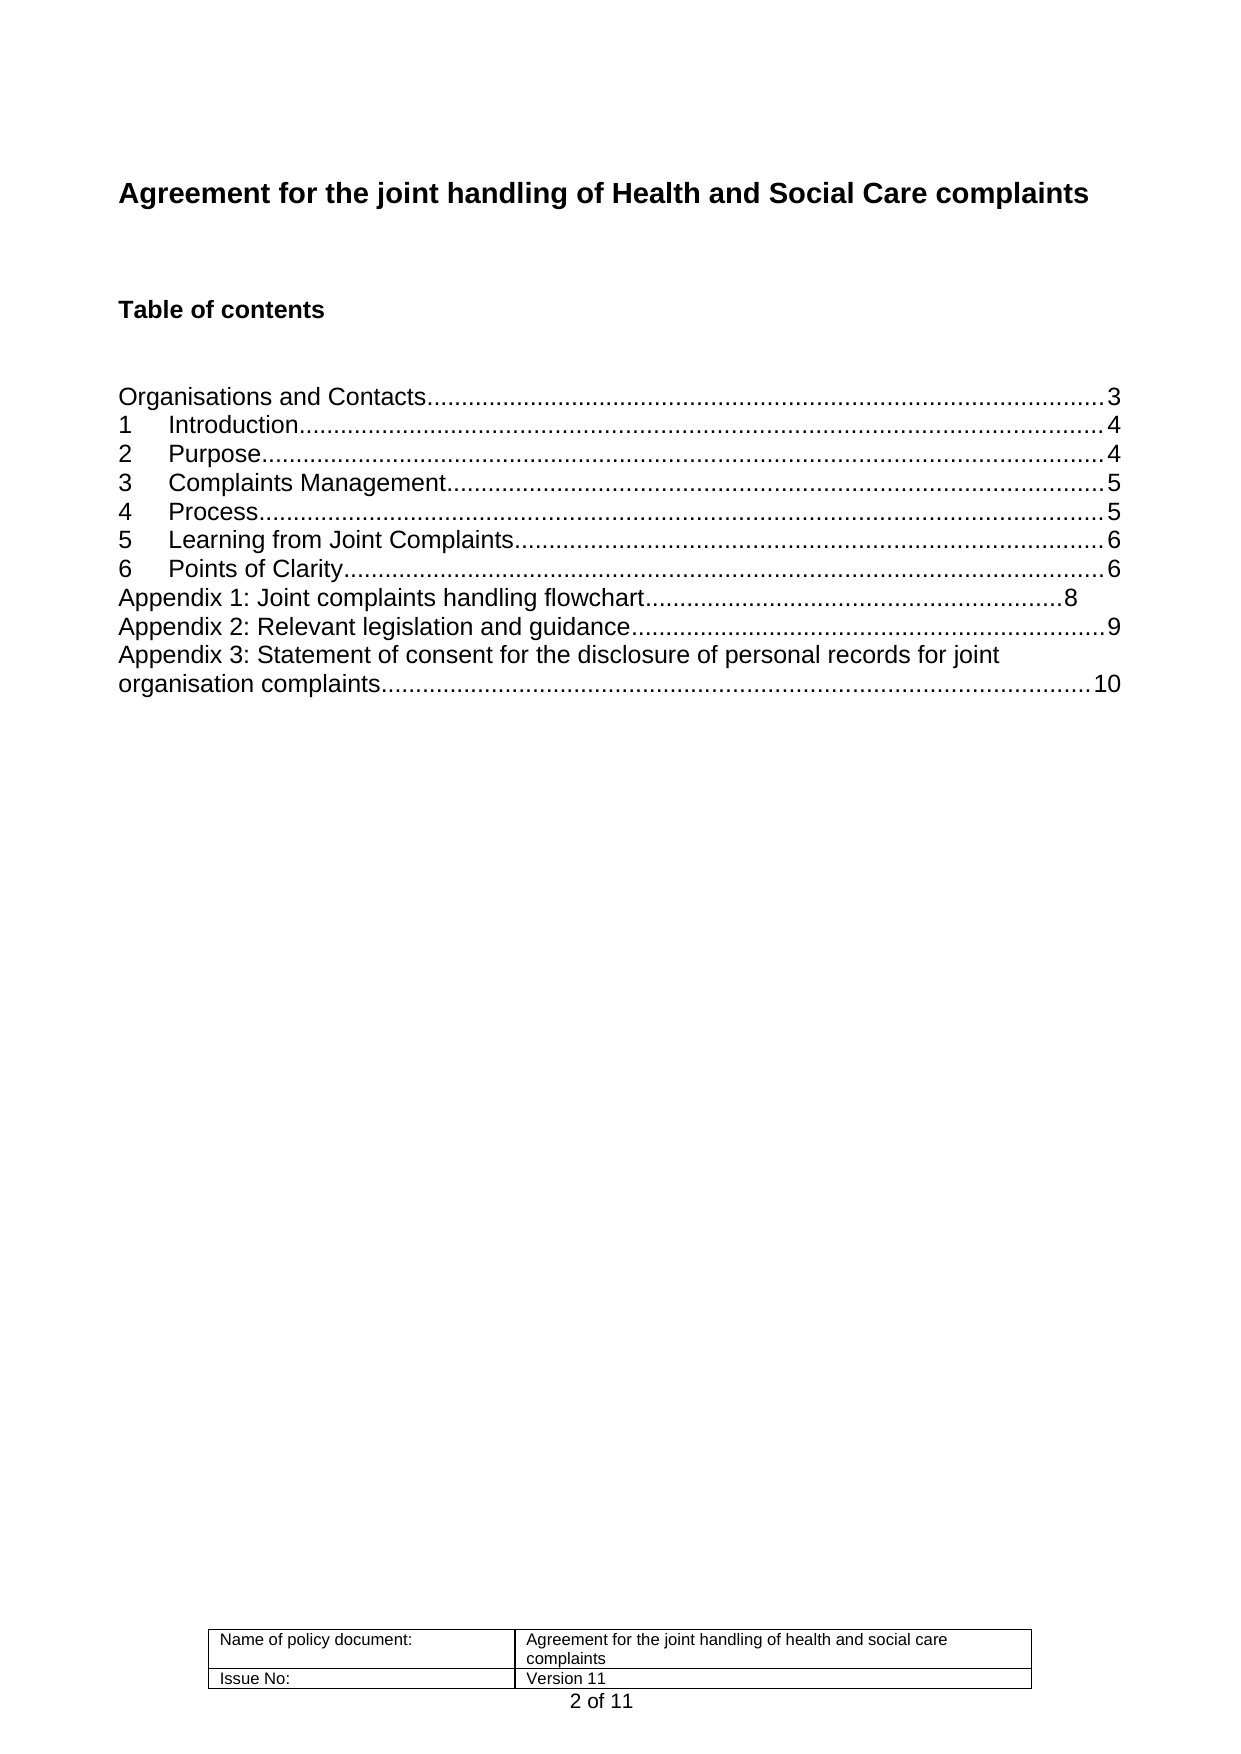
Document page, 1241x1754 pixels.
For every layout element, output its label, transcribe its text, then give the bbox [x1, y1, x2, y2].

text Table of contents [118, 295, 1122, 324]
text 4 Process 5 [118, 497, 1122, 525]
text Agreement for the joint handling of Health and Social Care complaints [118, 176, 1122, 209]
text Appendix 1: Joint complaints handling flowchart 8 [118, 583, 1122, 612]
text Organisations and Contacts 3 [118, 382, 1122, 410]
text 2 Purpose 4 [118, 439, 1122, 468]
text 1 Introduction 4 [118, 410, 1122, 439]
text 5 Learning from Joint Complaints 6 [118, 525, 1122, 554]
text Appendix 3: Statement of consent for the disclosure of personal records for joint organisation complaints 10 [118, 640, 1122, 698]
text 6 Points of Clarity 6 [118, 554, 1122, 583]
text 3 Complaints Management 5 [118, 468, 1122, 497]
text Appendix 2: Relevant legislation and guidance 9 [118, 612, 1122, 640]
